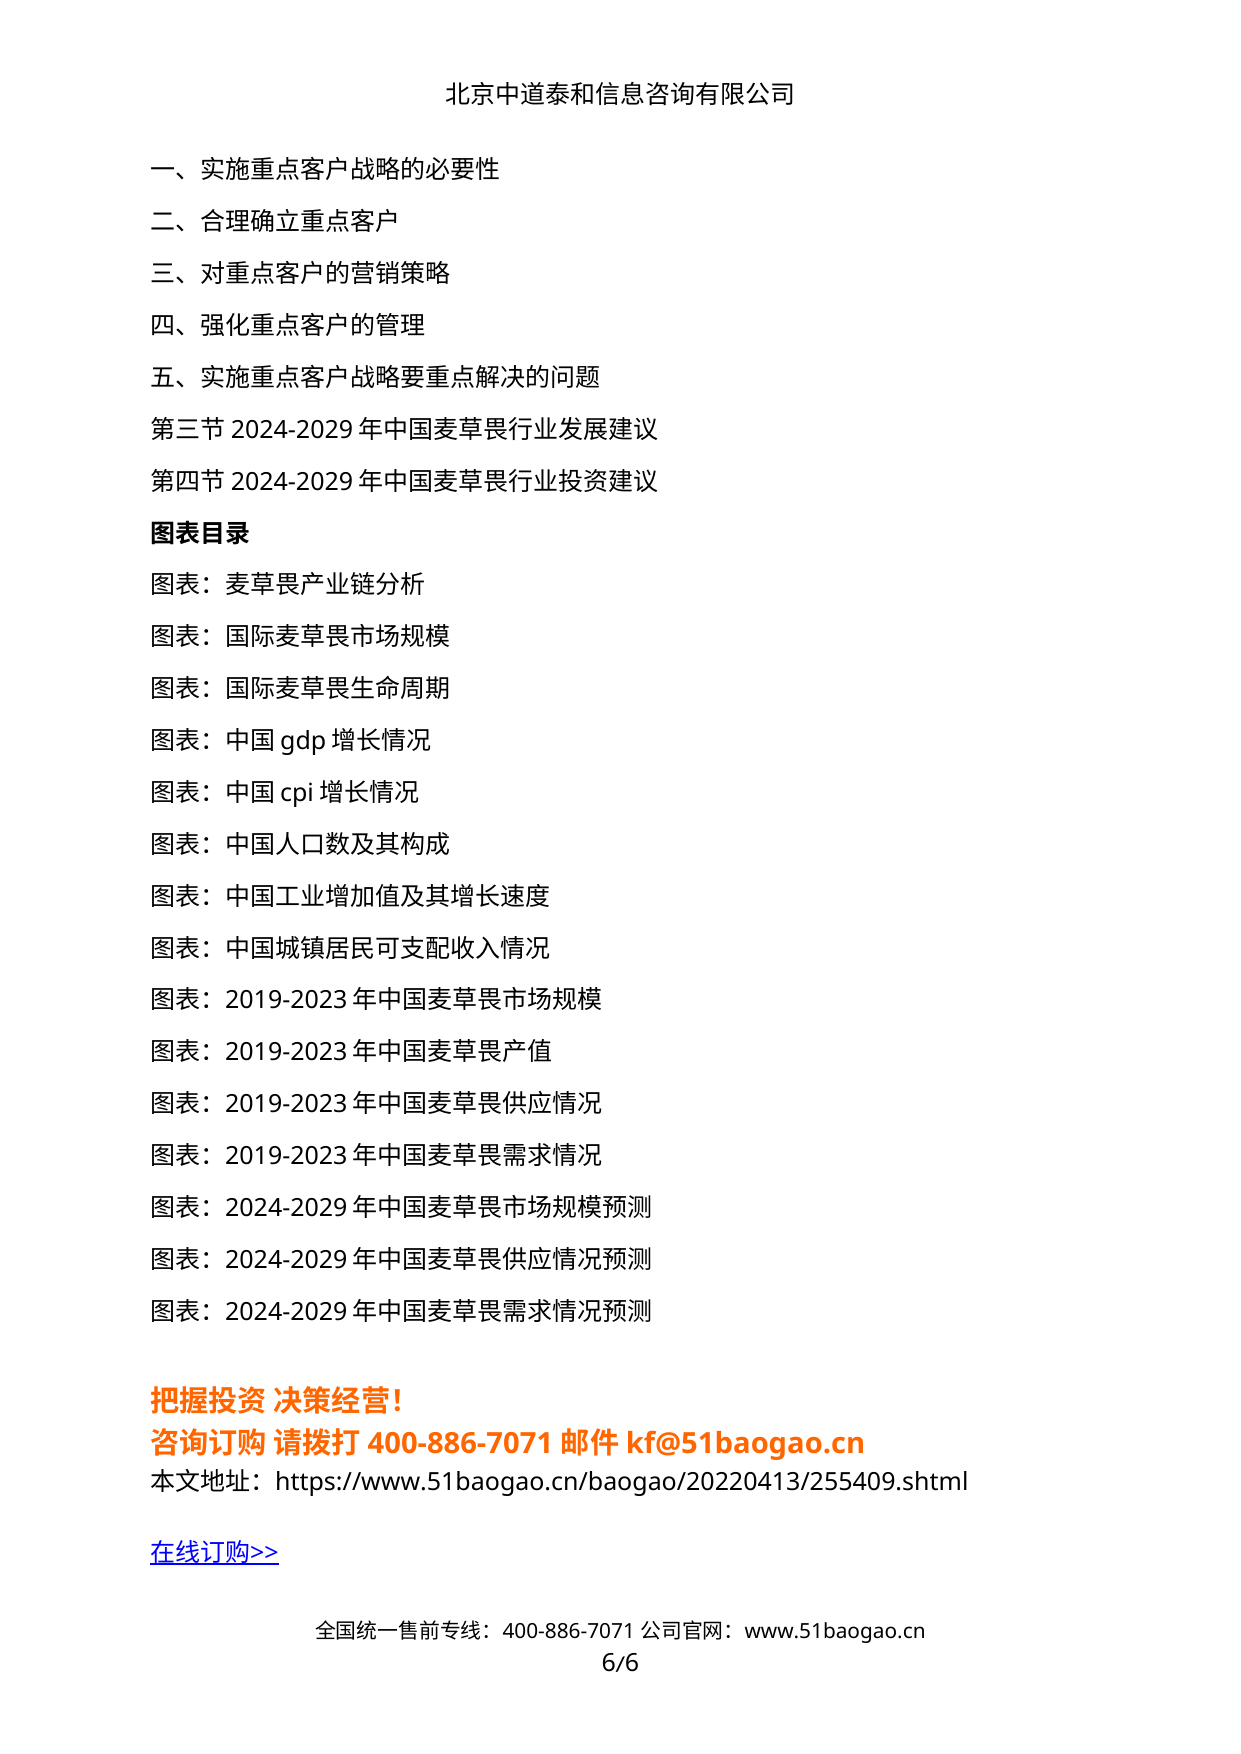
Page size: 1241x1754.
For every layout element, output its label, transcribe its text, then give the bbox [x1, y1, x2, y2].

text 一、实施重点客户战略的必要性 [150, 150, 1090, 186]
text 图表：中国cpi增长情况 [150, 772, 1090, 809]
text 图表：中国gdp增长情况 [150, 721, 1090, 757]
text 图表：2019-2023年中国麦草畏市场规模 [150, 980, 1090, 1016]
text 第三节 2024-2029年中国麦草畏行业发展建议 [150, 409, 1090, 446]
text 二、合理确立重点客户 [150, 202, 1090, 238]
text 图表：2019-2023年中国麦草畏产值 [150, 1032, 1090, 1068]
text 图表：中国工业增加值及其增长速度 [150, 876, 1090, 912]
text 在线订购>> [150, 1498, 1090, 1568]
text 图表：中国城镇居民可支配收入情况 [150, 928, 1090, 964]
text 把握投资 决策经营！咨询订购 请拨打 400-886-7071 邮件 kf@51baogao.cn本文地址：https://www.51baogao.cn/baogao/20220413/255409.shtml [150, 1343, 1090, 1498]
text 图表：麦草畏产业链分析 [150, 565, 1090, 601]
text 四、强化重点客户的管理 [150, 306, 1090, 342]
text 第四节 2024-2029年中国麦草畏行业投资建议 [150, 461, 1090, 497]
text 图表：2024-2029年中国麦草畏需求情况预测 [150, 1291, 1090, 1327]
text 三、对重点客户的营销策略 [150, 254, 1090, 290]
text 图表：2024-2029年中国麦草畏供应情况预测 [150, 1239, 1090, 1276]
text 五、实施重点客户战略要重点解决的问题 [150, 357, 1090, 394]
text 图表：2024-2029年中国麦草畏市场规模预测 [150, 1187, 1090, 1224]
text 图表：国际麦草畏市场规模 [150, 617, 1090, 653]
text 图表：2019-2023年中国麦草畏需求情况 [150, 1136, 1090, 1172]
text 图表目录 [150, 513, 1090, 549]
text 图表：2019-2023年中国麦草畏供应情况 [150, 1084, 1090, 1120]
text 图表：中国人口数及其构成 [150, 824, 1090, 861]
text 图表：国际麦草畏生命周期 [150, 669, 1090, 705]
